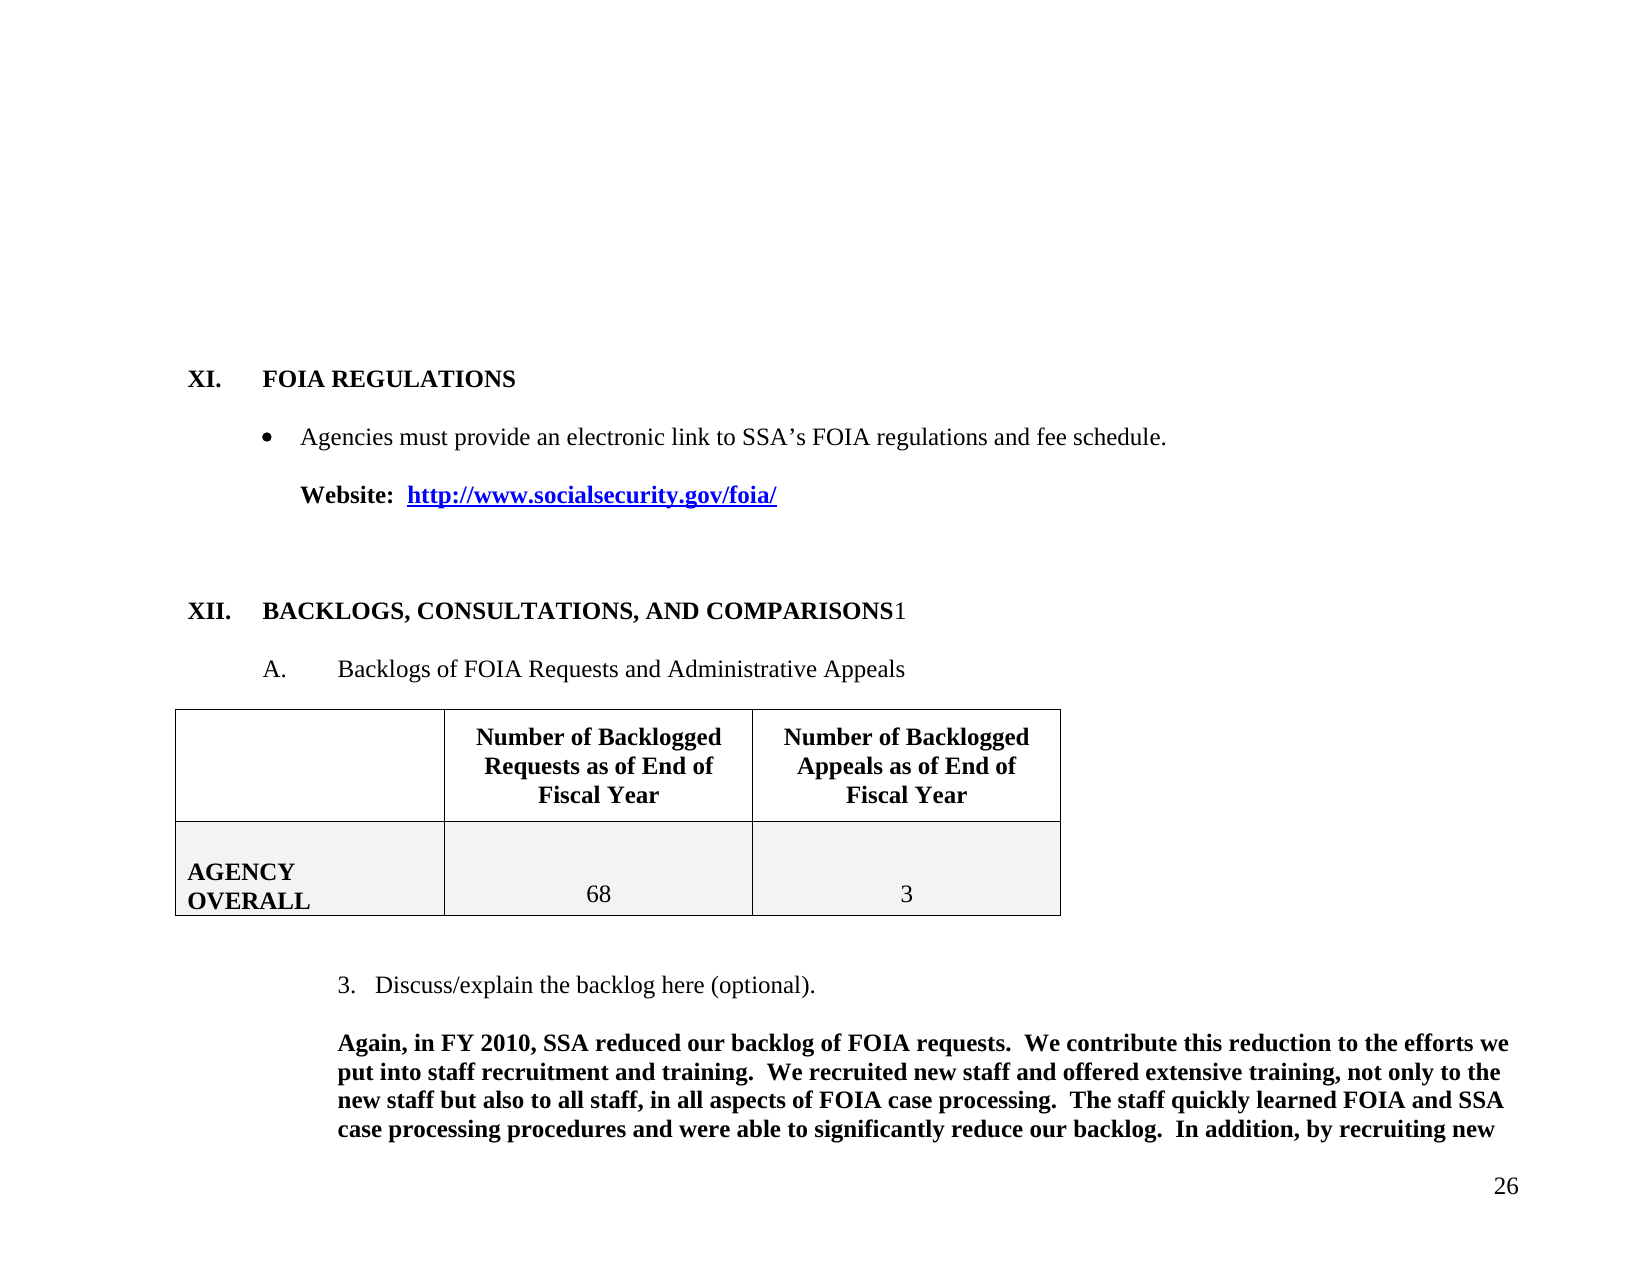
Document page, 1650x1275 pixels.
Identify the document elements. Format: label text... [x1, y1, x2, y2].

table_header Number of Backlogged Requests as of End of Fiscal Year [445, 710, 752, 821]
text Website: http://www.socialsecurity.gov/foia/ [300, 480, 1519, 509]
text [337, 1028, 1519, 1143]
table_header [176, 710, 444, 821]
table_cell AGENCY OVERALL [176, 822, 444, 915]
text XII. BACKLOGS, CONSULTATIONS, AND COMPARISONS [187, 596, 1519, 625]
table_cell 68 [445, 822, 752, 915]
text XI. FOIA REGULATIONS [187, 364, 1519, 393]
text 3. Discuss/explain the backlog here (optional). [331, 970, 1519, 999]
table_header Number of Backlogged Appeals as of End of Fiscal Year [753, 710, 1060, 821]
text A. Backlogs of FOIA Requests and Administrative Appeals [262, 654, 1519, 683]
table_cell 3 [753, 822, 1060, 915]
list Agencies must provide an electronic link to SSA’s FOIA regulations and fee schedule. [262, 422, 1519, 451]
